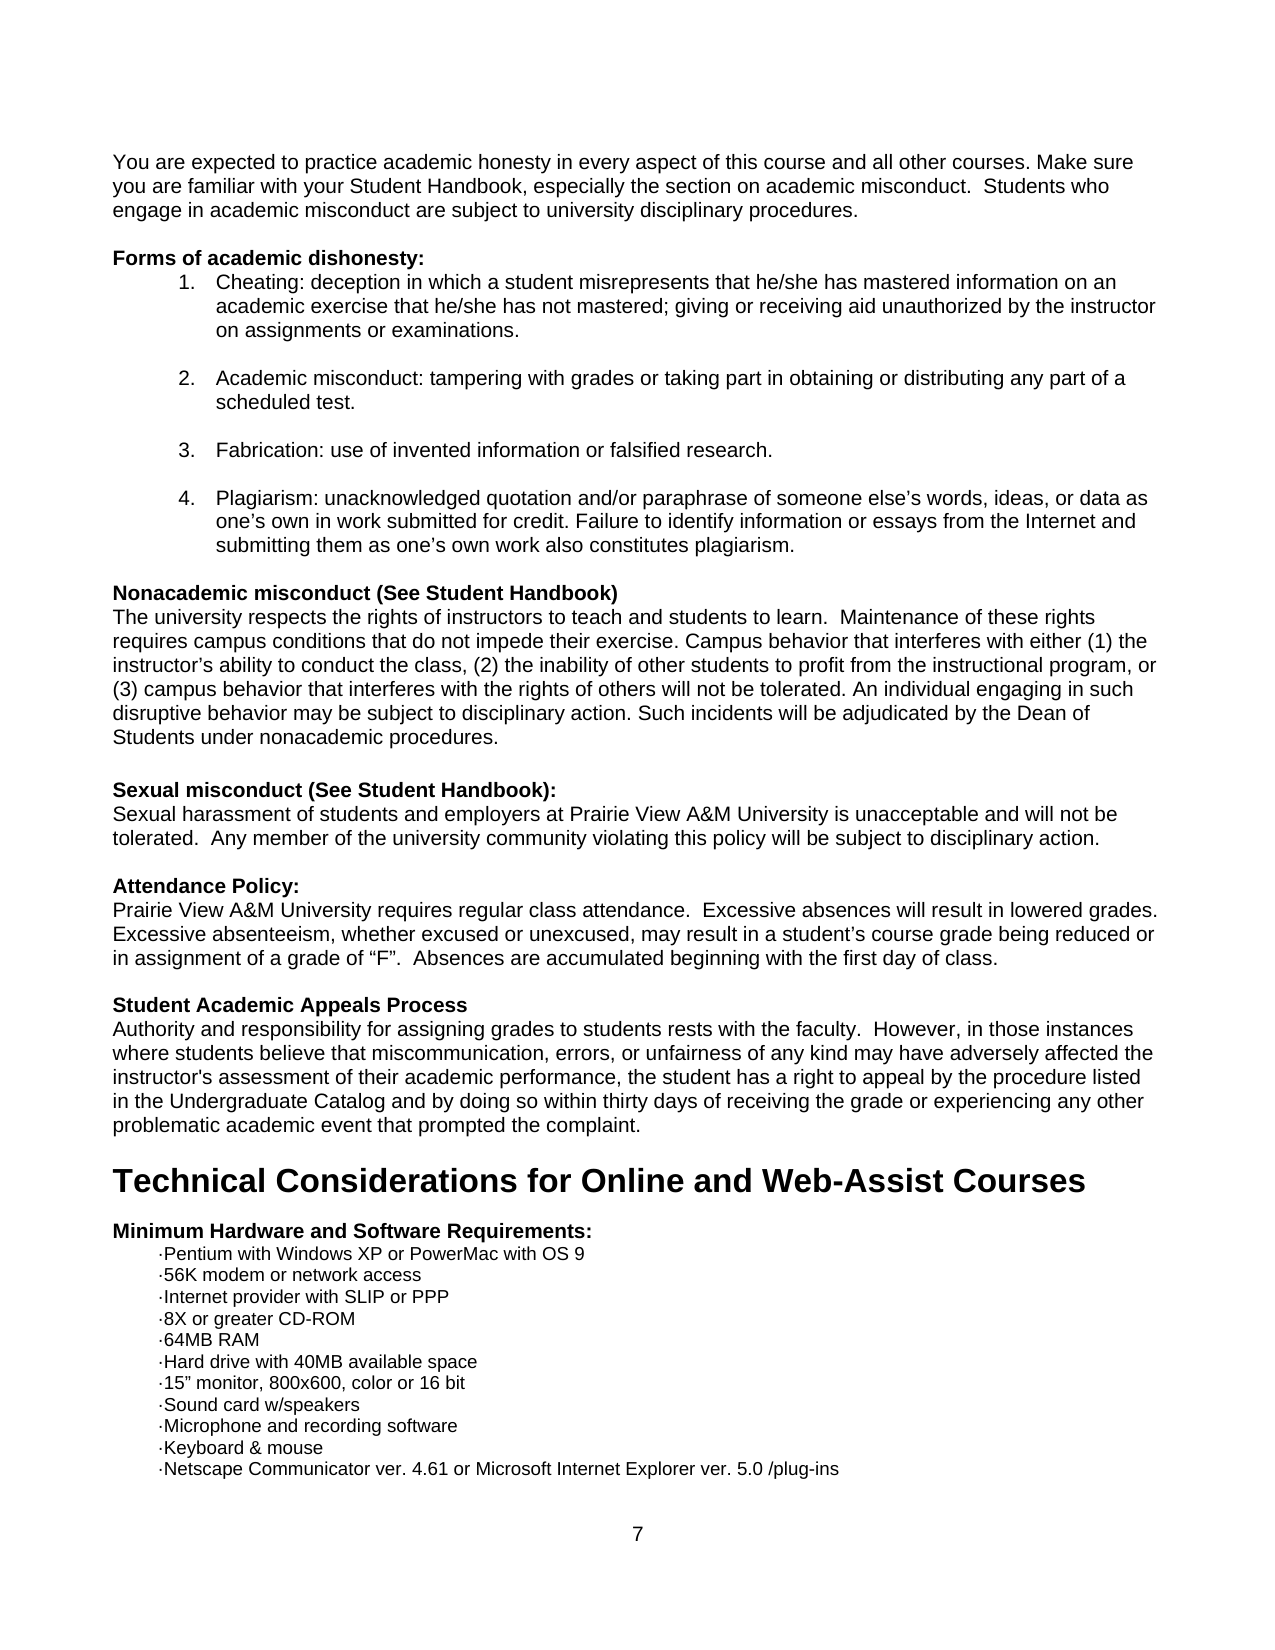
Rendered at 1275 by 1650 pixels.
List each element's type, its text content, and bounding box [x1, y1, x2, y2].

text Prairie View A&M University requires regular class attendance. Excessive absences will result in lowered grades. Excessive absenteeism, whether excused or unexcused, may result in a student’s course grade being reduced or in assignment of a grade of “F”. Absences are accumulated beginning with the first day of class. [112, 897, 1162, 969]
text You are expected to practice academic honesty in every aspect of this course and all other courses. Make sure you are familiar with your Student Handbook, especially the section on academic misconduct. Students who engage in academic misconduct are subject to university disciplinary procedures. [112, 150, 1162, 222]
text ·56K modem or network access [157, 1264, 1162, 1286]
text ·Pentium with Windows XP or PowerMac with OS 9 [157, 1243, 1162, 1264]
text Attendance Policy: [112, 873, 1162, 897]
text Authority and responsibility for assigning grades to students rests with the faculty. However, in those instances where students believe that miscommunication, errors, or unfairness of any kind may have adversely affected the instructor's assessment of their academic performance, the student has a right to appeal by the procedure listed in the Undergraduate Catalog and by doing so within thirty days of receiving the grade or experiencing any other problematic academic event that prompted the complaint. [112, 1017, 1162, 1137]
list Cheating: deception in which a student misrepresents that he/she has mastered information on an academic exercise that he/she has not mastered; giving or receiving aid unauthorized by the instructor on assignments or examinations. [178, 270, 1162, 342]
text Sexual misconduct (See Student Handbook): [112, 778, 1162, 802]
list Plagiarism: unacknowledged quotation and/or paraphrase of someone else’s words, ideas, or data as one’s own in work submitted for credit. Failure to identify information or essays from the Internet and submitting them as one’s own work also constitutes plagiarism. [178, 485, 1162, 557]
text ·Sound card w/speakers [157, 1393, 1162, 1415]
text ·Keyboard & mouse [157, 1437, 1162, 1458]
text Sexual harassment of students and employers at Prairie View A&M University is unacceptable and will not be tolerated. Any member of the university community violating this policy will be subject to disciplinary action. [112, 802, 1162, 849]
text ·Internet provider with SLIP or PPP [157, 1286, 1162, 1307]
text ·Microphone and recording software [157, 1415, 1162, 1437]
text Forms of academic dishonesty: [112, 246, 1162, 270]
text The university respects the rights of instructors to teach and students to learn. Maintenance of these rights requires campus conditions that do not impede their exercise. Campus behavior that interferes with either (1) the instructor’s ability to conduct the class, (2) the inability of other students to profit from the instructional program, or (3) campus behavior that interferes with the rights of others will not be tolerated. An individual engaging in such disruptive behavior may be subject to disciplinary action. Such incidents will be adjudicated by the Dean of Students under nonacademic procedures. [112, 605, 1162, 749]
text ·Hard drive with 40MB available space [157, 1350, 1162, 1372]
text ·64MB RAM [157, 1329, 1162, 1350]
text Nonacademic misconduct (See Student Handbook) [112, 581, 1162, 605]
text Technical Considerations for Online and Web-Assist Courses [112, 1161, 1162, 1199]
text Student Academic Appeals Process [112, 993, 1162, 1017]
text Minimum Hardware and Software Requirements: [112, 1219, 1162, 1243]
text ·8X or greater CD-ROM [157, 1307, 1162, 1329]
text ·15” monitor, 800x600, color or 16 bit [157, 1372, 1162, 1393]
text ·Netscape Communicator ver. 4.61 or Microsoft Internet Explorer ver. 5.0 /plug-ins [157, 1458, 1162, 1480]
list Fabrication: use of invented information or falsified research. [178, 437, 1162, 461]
list Academic misconduct: tampering with grades or taking part in obtaining or distributing any part of a scheduled test. [178, 366, 1162, 413]
